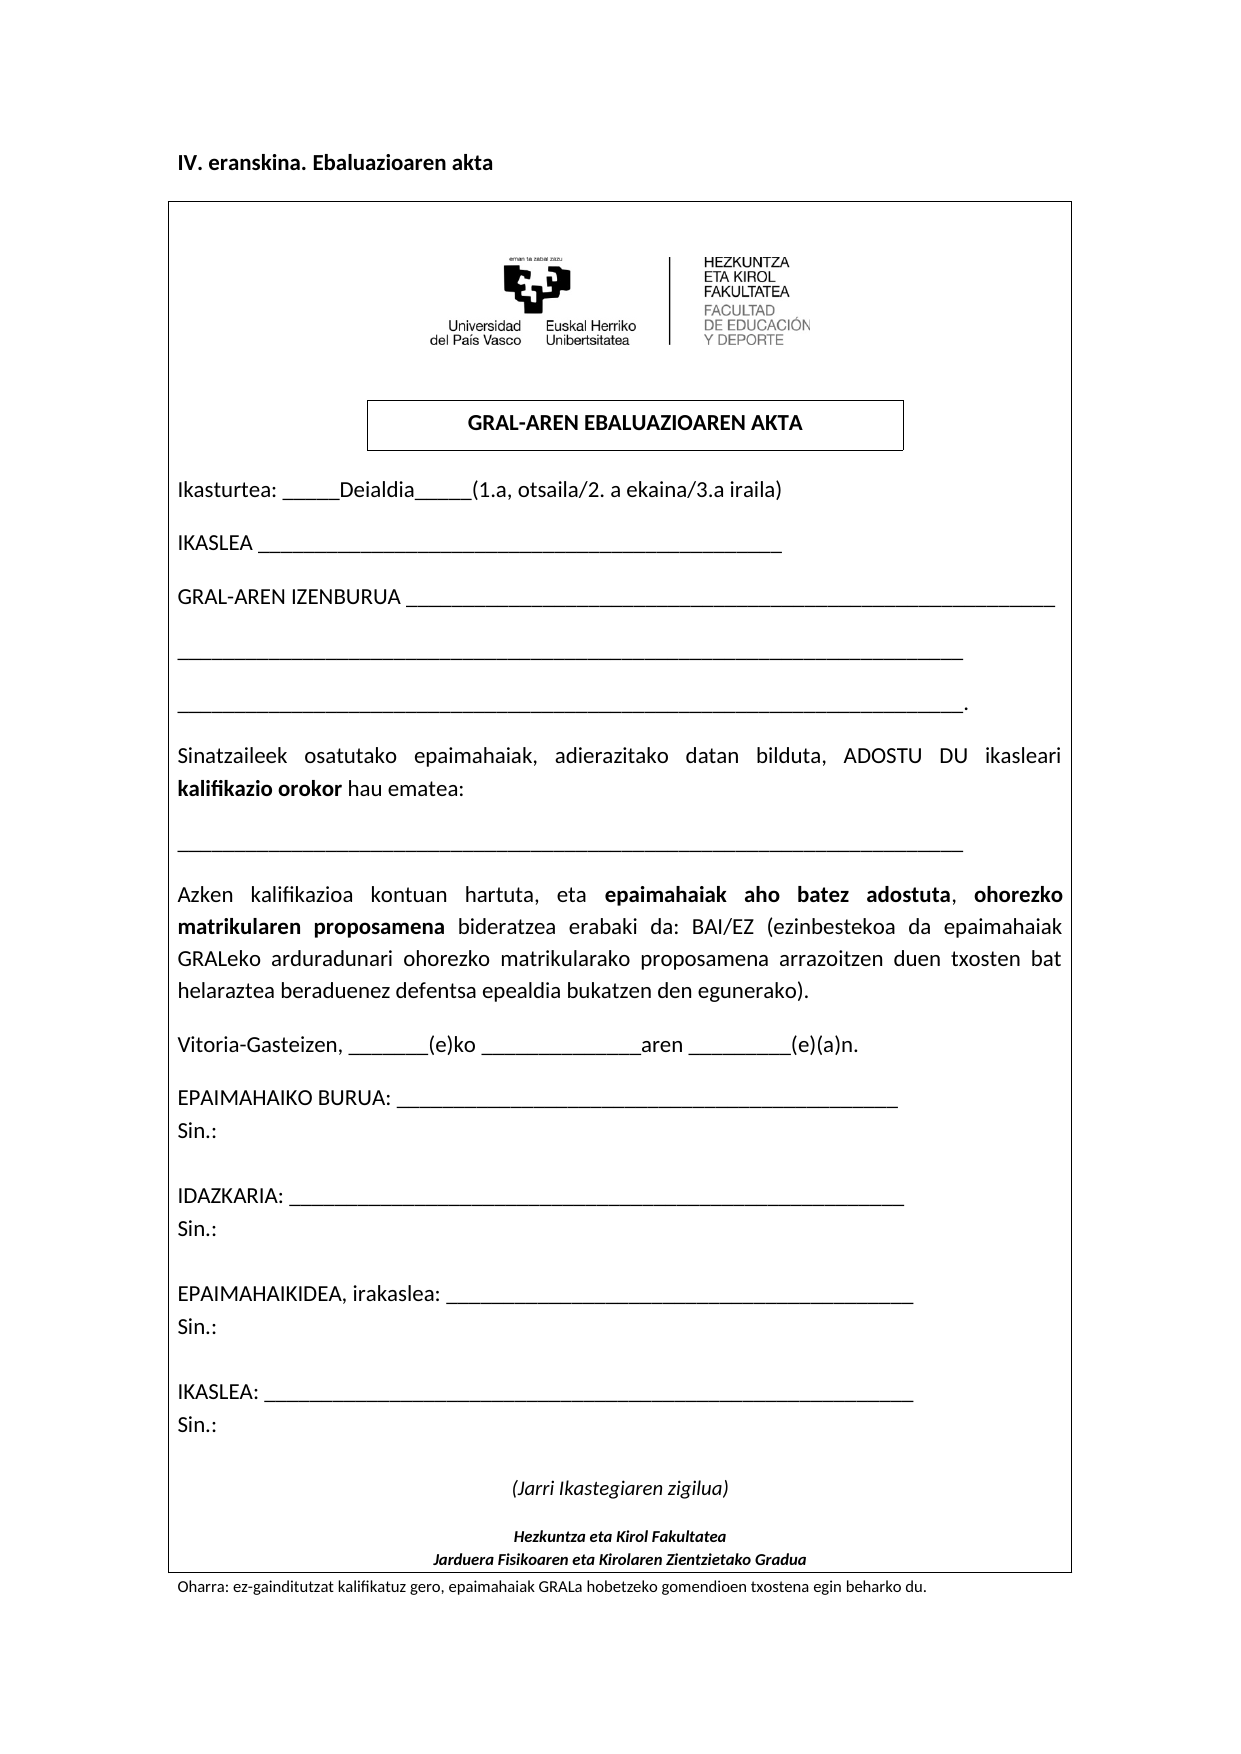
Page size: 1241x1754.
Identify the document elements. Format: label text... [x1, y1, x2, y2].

text _____________________________________________________________________ [169, 824, 1071, 855]
text IKASLEA: _________________________________________________________ [169, 1374, 1071, 1405]
text Jarduera Fisikoaren eta Kirolaren Zientzietako Gradua [169, 1546, 1071, 1572]
text IV. eranskina. Ebaluazioaren akta [177, 148, 1063, 176]
text Azken kalifikazioa kontuan hartuta, eta epaimahaiak aho batez adostuta, ohorezko matrikularen proposamena bideratzea erabaki da: BAI/EZ (ezinbestekoa da epaimahaiak GRALeko arduradunari ohorezko matrikularako proposamena arrazoitzen duen txosten bat helaraztea beraduenez defentsa epealdia bukatzen den egunerako). [169, 877, 1071, 1005]
text Sin.: [169, 1211, 1071, 1242]
text Ikasturtea: _____Deialdia_____(1.a, otsaila/2. a ekaina/3.a iraila) [169, 472, 1071, 503]
text Hezkuntza eta Kirol Fakultatea [169, 1523, 1071, 1546]
text Sinatzaileek osatutako epaimahaiak, adierazitako datan bilduta, ADOSTU DU ikasleari kalifikazio orokor hau ematea: [169, 738, 1071, 802]
text Sin.: [169, 1309, 1071, 1340]
text Oharra: ez-gainditutzat kalifikatuz gero, epaimahaiak GRALa hobetzeko gomendioen txostena egin beharko du. [177, 1576, 1063, 1597]
text IKASLEA ______________________________________________ [169, 525, 1071, 557]
text IDAZKARIA: ______________________________________________________ [169, 1178, 1071, 1209]
text EPAIMAHAIKIDEA, irakaslea: _________________________________________ [169, 1276, 1071, 1307]
text EPAIMAHAIKO BURUA: ____________________________________________ [169, 1080, 1071, 1111]
picture [430, 257, 810, 345]
text (Jarri Ikastegiaren zigilua) [169, 1472, 1071, 1501]
text Vitoria-Gasteizen, _______(e)ko ______________aren _________(e)(a)n. [169, 1027, 1071, 1058]
text Sin.: [169, 1407, 1071, 1438]
text _____________________________________________________________________ [169, 632, 1071, 663]
text Sin.: [169, 1113, 1071, 1144]
text GRAL-AREN IZENBURUA _________________________________________________________ [169, 579, 1071, 610]
text _____________________________________________________________________. [169, 685, 1071, 716]
